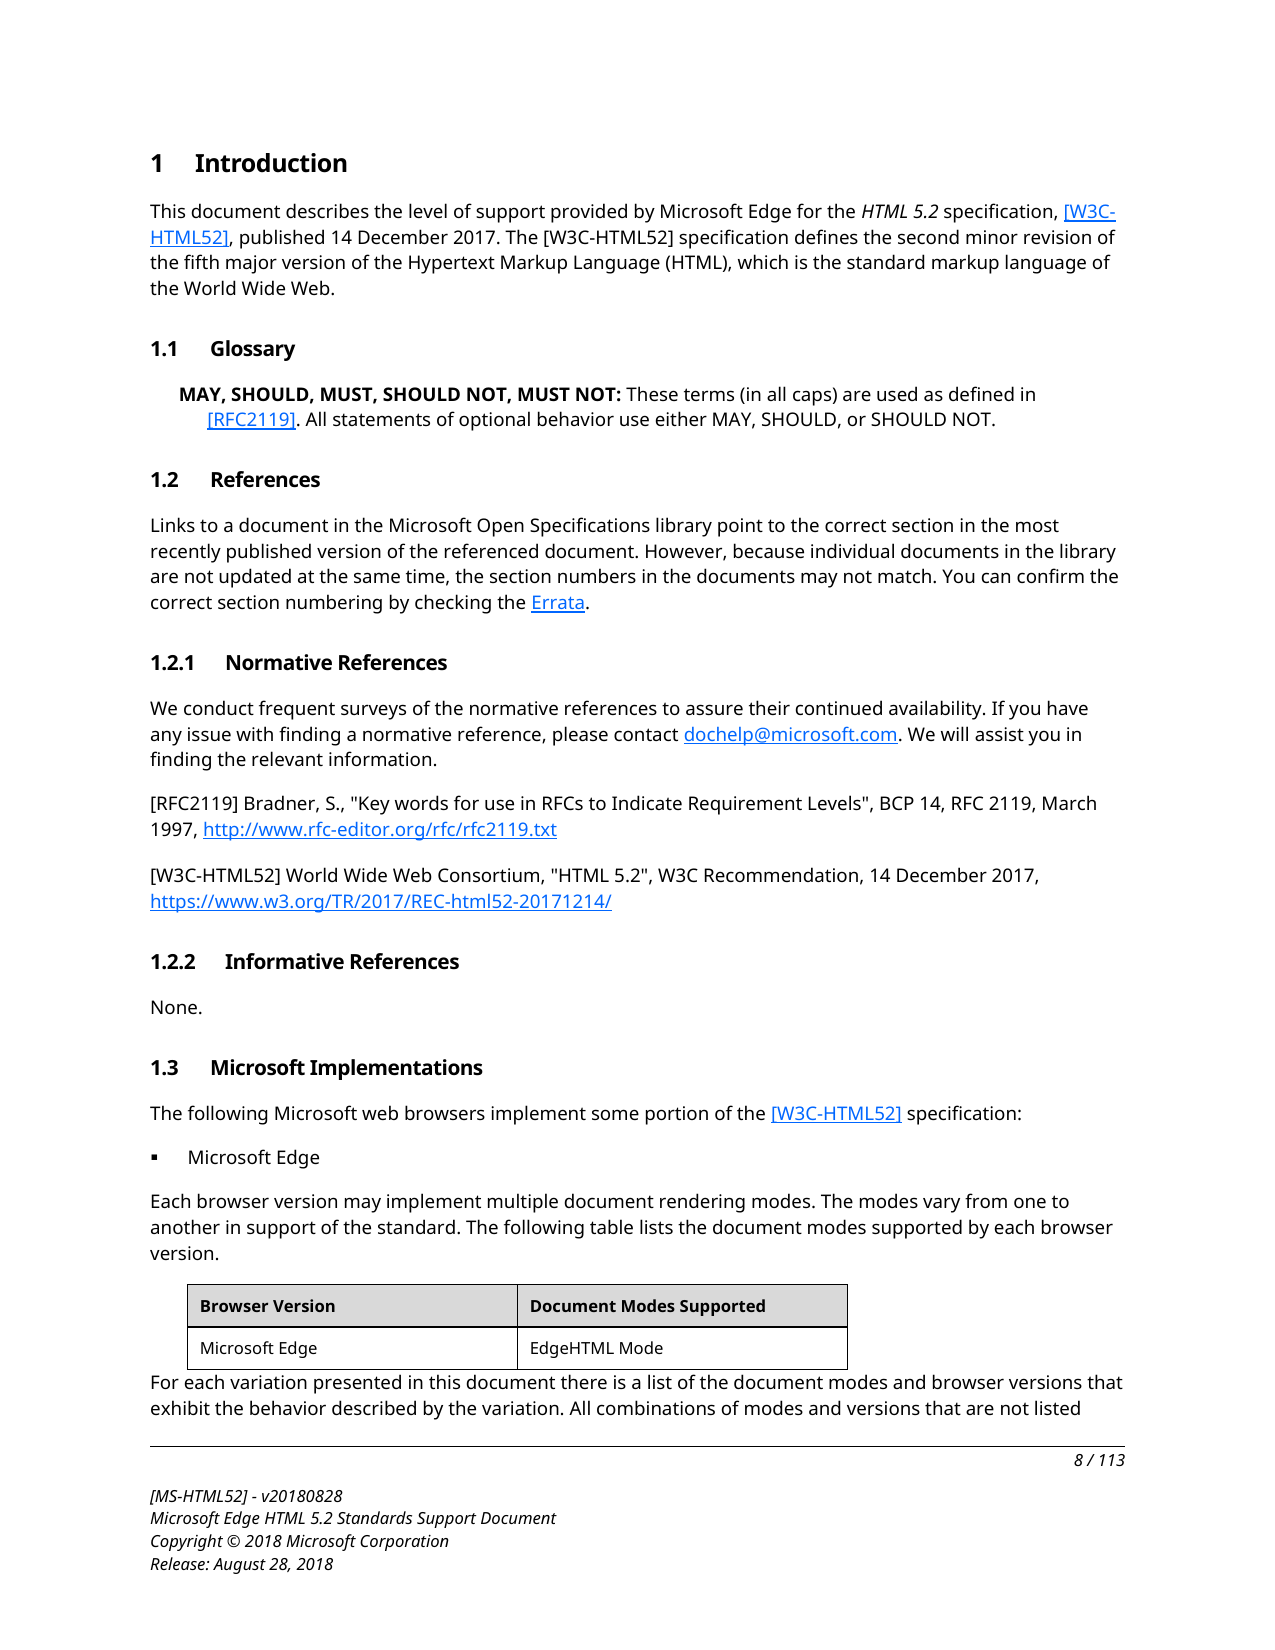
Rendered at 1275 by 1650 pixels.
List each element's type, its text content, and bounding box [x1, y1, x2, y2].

text None. [150, 994, 1125, 1020]
subtitle Introduction [150, 146, 1125, 180]
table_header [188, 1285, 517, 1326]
text This document describes the level of support provided by Microsoft Edge for the HTML 5.2 specification, [W3C-HTML52], published 14 December 2017. The [W3C-HTML52] specification defines the second minor revision of the fifth major version of the Hypertext Markup Language (HTML), which is the standard markup language of the World Wide Web. [150, 199, 1125, 301]
subtitle Normative References [150, 648, 1125, 677]
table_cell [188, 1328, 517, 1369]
text [RFC2119] Bradner, S., "Key words for use in RFCs to Indicate Requirement Levels", BCP 14, RFC 2119, March 1997, http://www.rfc-editor.org/rfc/rfc2119.txt [150, 791, 1125, 842]
text [W3C-HTML52] World Wide Web Consortium, "HTML 5.2", W3C Recommendation, 14 December 2017, https://www.w3.org/TR/2017/REC-html52-20171214/ [150, 863, 1125, 914]
text MAY, SHOULD, MUST, SHOULD NOT, MUST NOT: These terms (in all caps) are used as defined in [RFC2119]. All statements of optional behavior use either MAY, SHOULD, or SHOULD NOT. [178, 381, 1125, 432]
text Each browser version may implement multiple document rendering modes. The modes vary from one to another in support of the standard. The following table lists the document modes supported by each browser version. [150, 1189, 1125, 1265]
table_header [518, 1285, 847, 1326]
text Links to a document in the Microsoft Open Specifications library point to the correct section in the most recently published version of the referenced document. However, because individual documents in the library are not updated at the same time, the section numbers in the documents may not match. You can confirm the correct section numbering by checking the Errata. [150, 513, 1125, 615]
text The following Microsoft web browsers implement some portion of the [W3C-HTML52] specification: [150, 1100, 1125, 1126]
text We conduct frequent surveys of the normative references to assure their continued availability. If you have any issue with finding a normative reference, please contact dochelp@microsoft.com. We will assist you in finding the relevant information. [150, 695, 1125, 772]
subtitle Glossary [150, 334, 1125, 362]
subtitle Microsoft Implementations [150, 1053, 1125, 1081]
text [150, 1370, 1125, 1421]
subtitle Informative References [150, 947, 1125, 975]
subtitle References [150, 466, 1125, 494]
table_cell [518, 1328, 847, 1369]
list Microsoft Edge [150, 1144, 1125, 1170]
